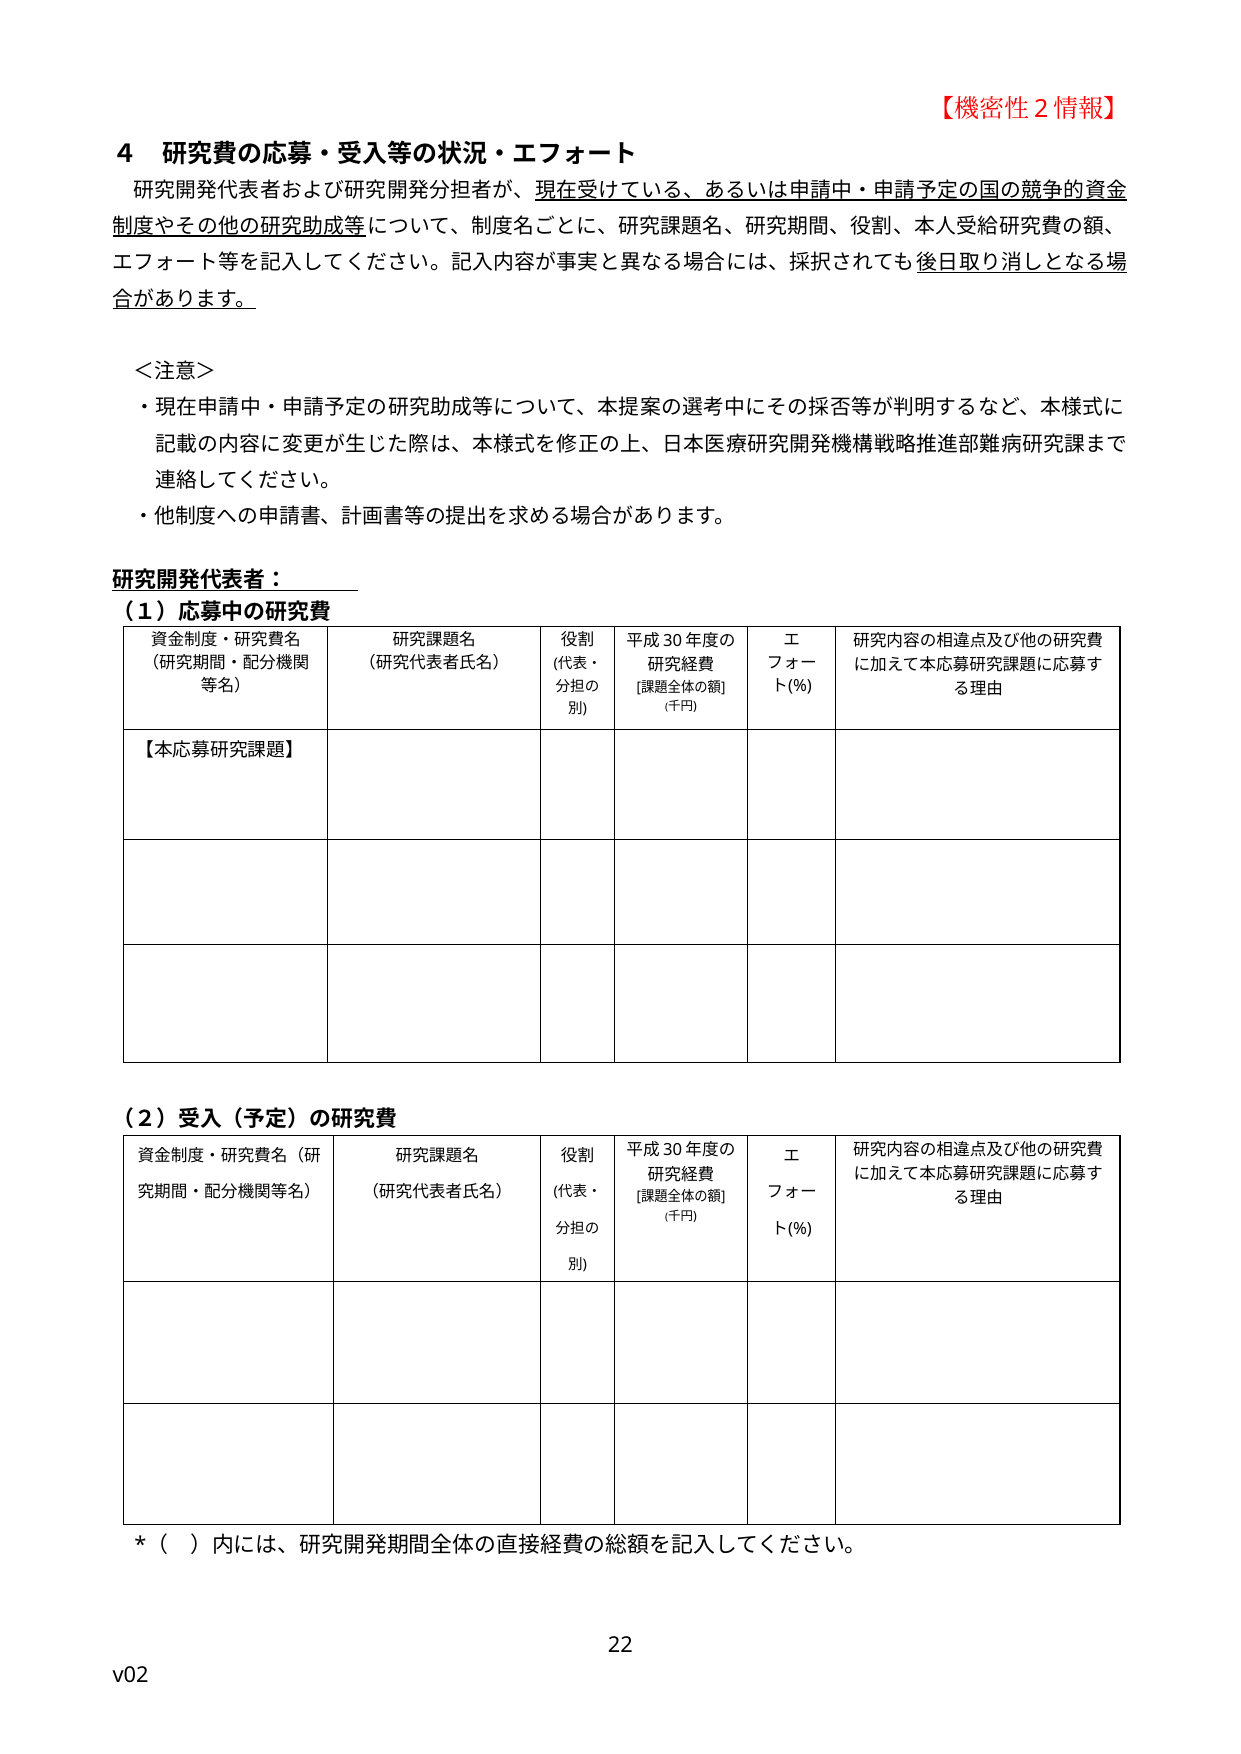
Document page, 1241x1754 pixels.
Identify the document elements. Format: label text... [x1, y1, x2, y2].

table_cell [124, 840, 327, 943]
table_cell [748, 730, 835, 839]
table_cell [615, 1404, 747, 1524]
table_header 役割(代表・分担の別) [541, 1136, 614, 1281]
table_cell [615, 945, 747, 1062]
text ・他制度への申請書、計画書等の提出を求める場合があります。 [112, 496, 1128, 533]
table_cell [615, 840, 747, 943]
table_header 資金制度・研究費名（研究期間・配分機関等名） [124, 1136, 333, 1281]
table_cell [748, 945, 835, 1062]
table_cell [328, 840, 540, 943]
table_cell [124, 1404, 333, 1524]
text ・現在申請中・申請予定の研究助成等について、本提案の選考中にその採否等が判明するなど、本様式に記載の内容に変更が生じた際は、本様式を修正の上、日本医療研究開発機構戦略推進部難病研究課まで連絡してください。 [134, 388, 1128, 496]
table_cell [615, 730, 747, 839]
text 研究開発代表者： [112, 562, 1128, 594]
table_cell [328, 730, 540, 839]
table_header 研究課題名 （研究代表者氏名） [334, 1136, 540, 1281]
table_cell [836, 1404, 1119, 1524]
table_cell [615, 1282, 747, 1403]
table_cell [836, 840, 1119, 943]
table_cell [836, 945, 1119, 1062]
table_cell [836, 1282, 1119, 1403]
table_header 平成30年度の研究経費 [課題全体の額] (千円) [615, 627, 747, 729]
text 研究開発代表者および研究開発分担者が、現在受けている、あるいは申請中・申請予定の国の競争的資金制度やその他の研究助成等について、制度名ごとに、研究課題名、研究期間、役割、本人受給研究費の額、エフォート等を記入してください。記入内容が事実と異なる場合には、採択されても後日取り消しとなる場合があります。 [112, 170, 1128, 315]
table_cell [541, 945, 614, 1062]
table_cell [541, 840, 614, 943]
table_header 資金制度・研究費名（研究期間・配分機関等名） [124, 627, 327, 729]
table_header 役割(代表・分担の別) [541, 627, 614, 729]
table_cell 【本応募研究課題】 [124, 730, 327, 839]
text （２）受入（予定）の研究費 [112, 1099, 1128, 1135]
table_header 研究課題名 （研究代表者氏名） [328, 627, 540, 729]
table_cell [541, 730, 614, 839]
table_cell [124, 945, 327, 1062]
table_header 研究内容の相違点及び他の研究費に加えて本応募研究課題に応募する理由 [836, 1136, 1119, 1281]
table_cell [836, 730, 1119, 839]
table_cell [541, 1404, 614, 1524]
table_cell [748, 1404, 835, 1524]
text （１）応募中の研究費 [112, 594, 1128, 626]
text *（ ）内には、研究開発期間全体の直接経費の総額を記入してください。 [112, 1525, 1128, 1561]
table_cell [748, 840, 835, 943]
table_cell [748, 1282, 835, 1403]
text ＜注意＞ [112, 351, 1128, 388]
table_cell [334, 1282, 540, 1403]
table_header 研究内容の相違点及び他の研究費に加えて本応募研究課題に応募する理由 [836, 627, 1119, 729]
table_cell [124, 1282, 333, 1403]
table_header エフォート(%) [748, 627, 835, 729]
table_cell [328, 945, 540, 1062]
table_cell [541, 1282, 614, 1403]
table_header エフォート(%) [748, 1136, 835, 1281]
text ４ 研究費の応募・受入等の状況・エフォート [112, 134, 1128, 170]
table_cell [334, 1404, 540, 1524]
table_header 平成30年度の研究経費 [課題全体の額] (千円) [615, 1136, 747, 1281]
